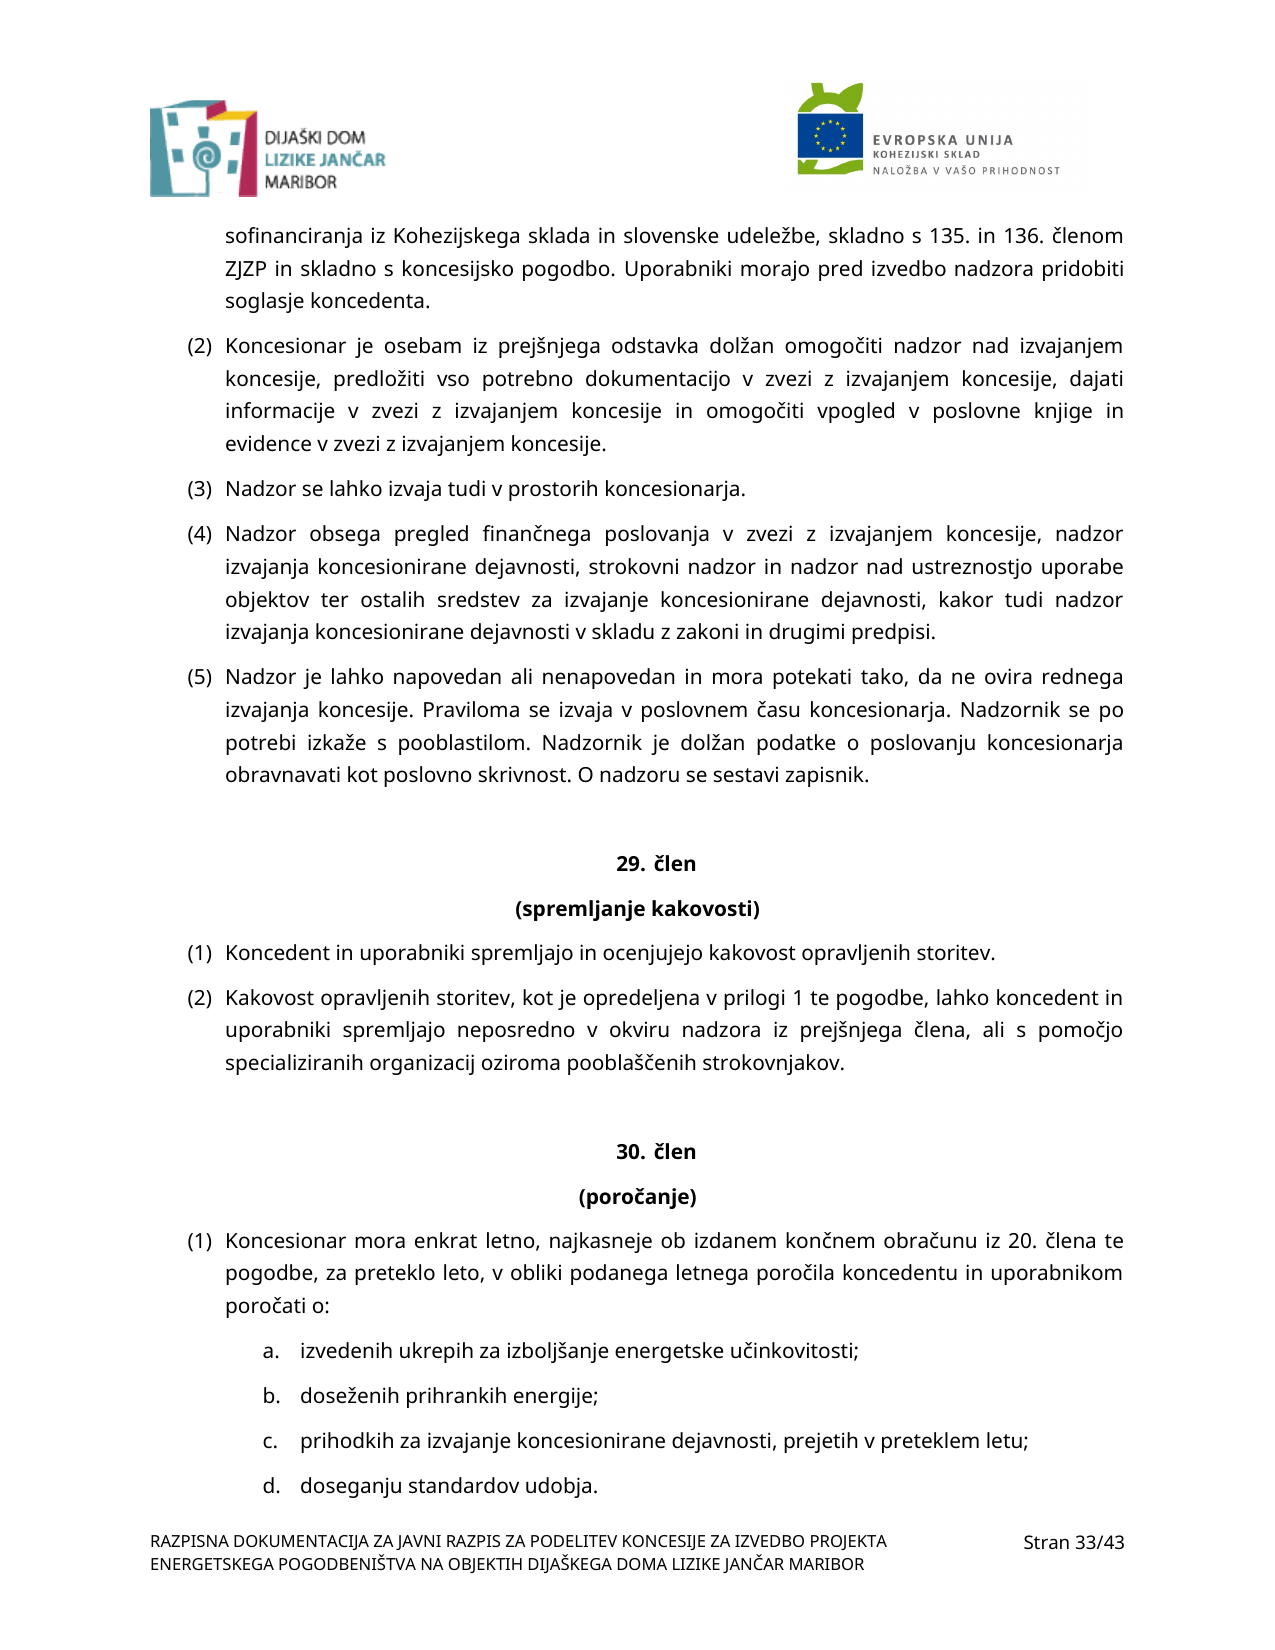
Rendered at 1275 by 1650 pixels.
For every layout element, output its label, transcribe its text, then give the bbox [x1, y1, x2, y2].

list Nadzor je lahko napovedan ali nenapovedan in mora potekati tako, da ne ovira rednega izvajanja koncesije. Praviloma se izvaja v poslovnem času koncesionarja. Nadzornik se po potrebi izkaže s pooblastilom. Nadzornik je dolžan podatke o poslovanju koncesionarja obravnavati kot poslovno skrivnost. O nadzoru se sestavi zapisnik. [187, 662, 1125, 789]
list Kakovost opravljenih storitev, kot je opredeljena v prilogi 1 te pogodbe, lahko koncedent in uporabniki spremljajo neposredno v okviru nadzora iz prejšnjega člena, ali s pomočjo specializiranih organizacij oziroma pooblaščenih strokovnjakov. [187, 983, 1125, 1077]
list prihodkih za izvajanje koncesionirane dejavnosti, prejetih v preteklem letu; [262, 1426, 1125, 1455]
list doseganju standardov udobja. [262, 1472, 1125, 1500]
list Koncesionar je osebam iz prejšnjega odstavka dolžan omogočiti nadzor nad izvajanjem koncesije, predložiti vso potrebno dokumentacijo v zvezi z izvajanjem koncesije, dajati informacije v zvezi z izvajanjem koncesije in omogočiti vpogled v poslovne knjige in evidence v zvezi z izvajanjem koncesije. [187, 331, 1125, 458]
list člen [187, 849, 1125, 877]
picture [784, 75, 1095, 197]
text (spremljanje kakovosti) [150, 894, 1125, 923]
list Koncedent in uporabniki spremljajo in ocenjujejo kakovost opravljenih storitev. [187, 938, 1125, 966]
list doseženih prihrankih energije; [262, 1381, 1125, 1410]
list Nadzor se lahko izvaja tudi v prostorih koncesionarja. [187, 474, 1125, 503]
list Nadzor obsega pregled finančnega poslovanja v zvezi z izvajanjem koncesije, nadzor izvajanja koncesionirane dejavnosti, strokovni nadzor in nadzor nad ustreznostjo uporabe objektov ter ostalih sredstev za izvajanje koncesionirane dejavnosti, kakor tudi nadzor izvajanja koncesionirane dejavnosti v skladu z zakoni in drugimi predpisi. [187, 519, 1125, 646]
list izvedenih ukrepih za izboljšanje energetske učinkovitosti; [262, 1336, 1125, 1365]
list Koncesionar mora enkrat letno, najkasneje ob izdanem končnem obračunu iz 20. člena te pogodbe, za preteklo leto, v obliki podanega letnega poročila koncedentu in uporabnikom poročati o: [187, 1226, 1125, 1319]
text (poročanje) [150, 1182, 1125, 1211]
list člen [187, 1137, 1125, 1166]
picture [150, 100, 388, 197]
